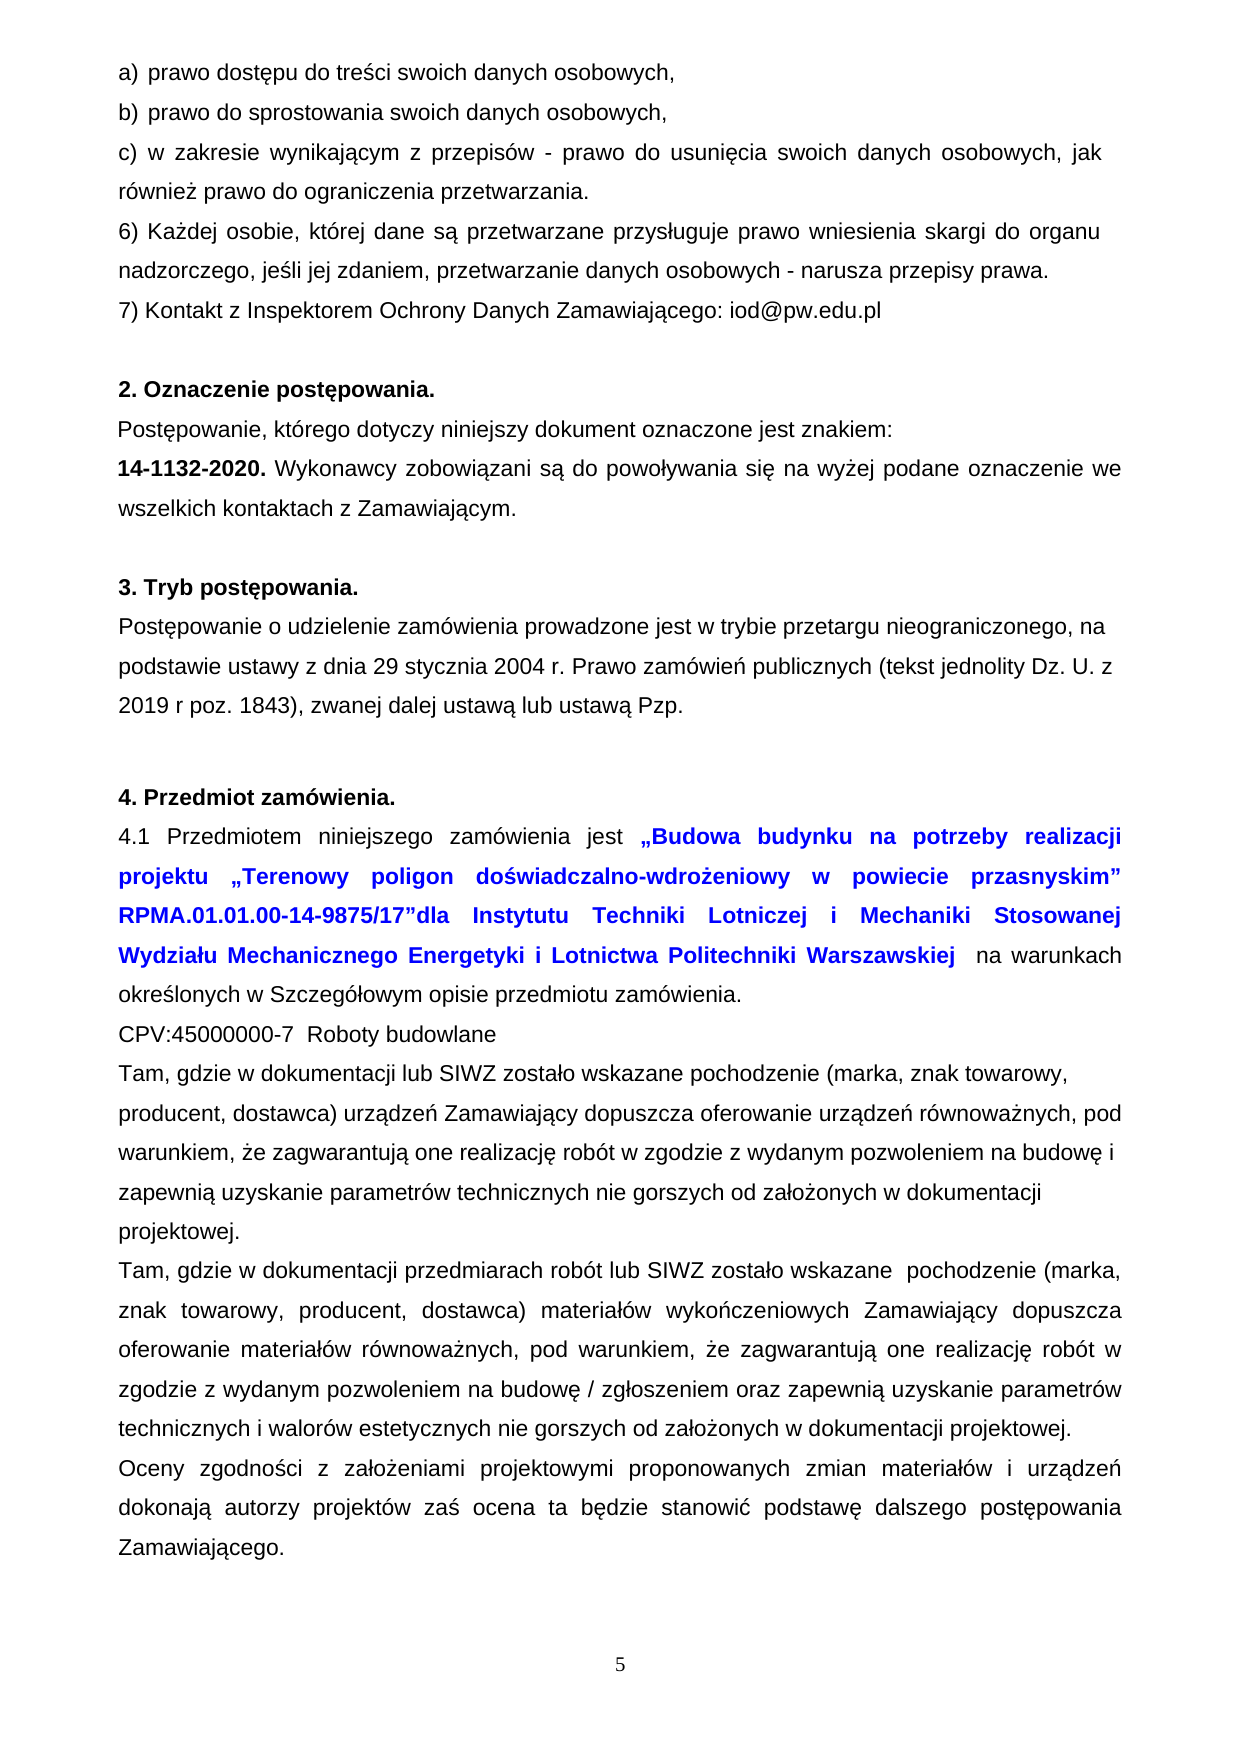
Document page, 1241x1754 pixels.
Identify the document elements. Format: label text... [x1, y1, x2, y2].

text Oceny zgodności z założeniami projektowymi proponowanych zmian materiałów i urządzeń dokonają autorzy projektów zaś ocena ta będzie stanowić podstawę dalszego postępowania Zamawiającego. [118, 1455, 1122, 1560]
text a) prawo dostępu do treści swoich danych osobowych, [118, 59, 1102, 85]
text c) w zakresie wynikającym z przepisów - prawo do usunięcia swoich danych osobowych, jak również prawo do ograniczenia przetwarzania. [118, 139, 1102, 204]
text 2. Oznaczenie postępowania. [118, 376, 1122, 403]
text Tam, gdzie w dokumentacji przedmiarach robót lub SIWZ zostało wskazane pochodzenie (marka, znak towarowy, producent, dostawca) materiałów wykończeniowych Zamawiający dopuszcza oferowanie materiałów równoważnych, pod warunkiem, że zagwarantują one realizację robót w zgodzie z wydanym pozwoleniem na budowę / zgłoszeniem oraz zapewnią uzyskanie parametrów technicznych i walorów estetycznych nie gorszych od założonych w dokumentacji projektowej. [118, 1257, 1122, 1442]
text 4.1 Przedmiotem niniejszego zamówienia jest „Budowa budynku na potrzeby realizacji projektu „Terenowy poligon doświadczalno-wdrożeniowy w powiecie przasnyskim” RPMA.01.01.00-14-9875/17”dla Instytutu Techniki Lotniczej i Mechaniki Stosowanej Wydziału Mechanicznego Energetyki i Lotnictwa Politechniki Warszawskiej na warunkach określonych w Szczegółowym opisie przedmiotu zamówienia. [118, 823, 1122, 1007]
text 3. Tryb postępowania. [118, 574, 1122, 600]
text b) prawo do sprostowania swoich danych osobowych, [118, 99, 1102, 125]
text 6) Każdej osobie, której dane są przetwarzane przysługuje prawo wniesienia skargi do organu nadzorczego, jeśli jej zdaniem, przetwarzanie danych osobowych - narusza przepisy prawa. [118, 218, 1102, 284]
text Postępowanie, którego dotyczy niniejszy dokument oznaczone jest znakiem: [117, 416, 1122, 442]
text 4. Przedmiot zamówienia. [118, 784, 1122, 810]
text 7) Kontakt z Inspektorem Ochrony Danych Zamawiającego: iod@pw.edu.pl [118, 297, 1102, 323]
text 14-1132-2020. Wykonawcy zobowiązani są do powoływania się na wyżej podane oznaczenie we wszelkich kontaktach z Zamawiającym. [117, 455, 1122, 521]
text Tam, gdzie w dokumentacji lub SIWZ zostało wskazane pochodzenie (marka, znak towarowy, producent, dostawca) urządzeń Zamawiający dopuszcza oferowanie urządzeń równoważnych, pod warunkiem, że zagwarantują one realizację robót w zgodzie z wydanym pozwoleniem na budowę i zapewnią uzyskanie parametrów technicznych nie gorszych od założonych w dokumentacji projektowej. [118, 1060, 1122, 1244]
text Postępowanie o udzielenie zamówienia prowadzone jest w trybie przetargu nieograniczonego, na podstawie ustawy z dnia 29 stycznia 2004 r. Prawo zamówień publicznych (tekst jednolity Dz. U. z 2019 r poz. 1843), zwanej dalej ustawą lub ustawą Pzp. [74, 613, 1122, 719]
text CPV:45000000-7 Roboty budowlane [118, 1021, 1122, 1047]
